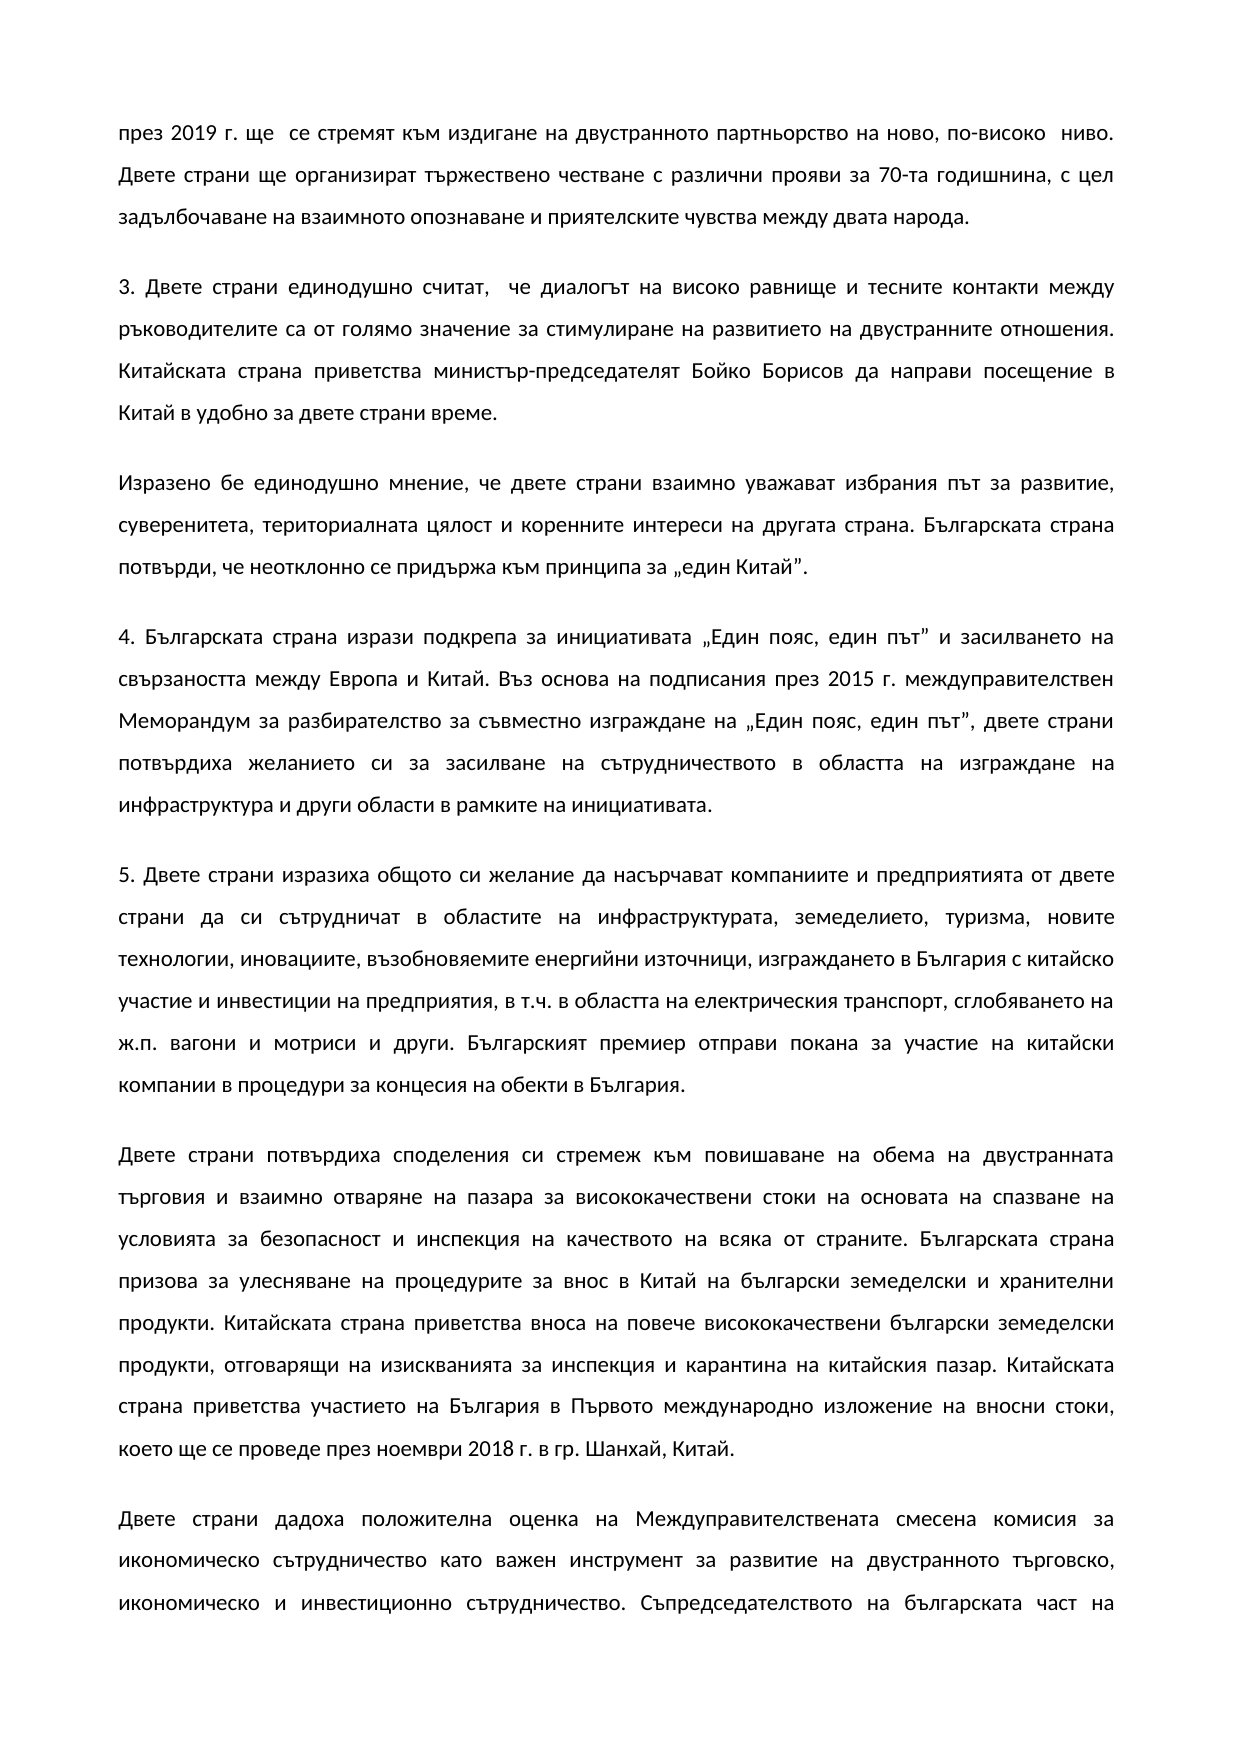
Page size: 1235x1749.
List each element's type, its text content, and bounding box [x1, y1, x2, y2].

text Изразено бе единодушно мнение, че двете страни взаимно уважават избрания път за развитие, суверенитета, териториалната цялост и коренните интереси на другата страна. Българската страна потвърди, че неотклонно се придържа към принципа за „един Китай”. [118, 468, 1116, 580]
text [118, 1504, 1116, 1616]
text 3. Двете страни единодушно считат, че диалогът на високо равнище и тесните контакти между ръководителите са от голямо значение за стимулиране на развитието на двустранните отношения. Китайската страна приветства министър-председателят Бойко Борисов да направи посещение в Китай в удобно за двете страни време. [118, 272, 1116, 426]
text Двете страни потвърдиха споделения си стремеж към повишаване на обема на двустранната търговия и взаимно отваряне на пазара за висококачествени стоки на основата на спазване на условията за безопасност и инспекция на качеството на всяка от страните. Българската страна призова за улесняване на процедурите за внос в Китай на български земеделски и хранителни продукти. Китайската страна приветства вноса на повече висококачествени български земеделски продукти, отговарящи на изискванията за инспекция и карантина на китайския пазар. Китайската страна приветства участието на България в Първото международно изложение на вносни стоки, което ще се проведе през ноември 2018 г. в гр. Шанхай, Китай. [118, 1140, 1116, 1462]
text 4. Българската страна изрази подкрепа за инициативата „Един пояс, един път” и засилването на свързаността между Европа и Китай. Въз основа на подписания през 2015 г. междуправителствен Меморандум за разбирателство за съвместно изграждане на „Един пояс, един път”, двете страни потвърдиха желанието си за засилване на сътрудничеството в областта на изграждане на инфраструктура и други области в рамките на инициативата. [118, 622, 1116, 818]
text 5. Двете страни изразиха общото си желание да насърчават компаниите и предприятията от двете страни да си сътрудничат в областите на инфраструктурата, земеделието, туризма, новите технологии, иновациите, възобновяемите енергийни източници, изграждането в България с китайско участие и инвестиции на предприятия, в т.ч. в областта на електрическия транспорт, сглобяването на ж.п. вагони и мотриси и други. Българският премиер отправи покана за участие на китайски компании в процедури за концесия на обекти в България. [118, 860, 1116, 1098]
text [118, 118, 1116, 230]
